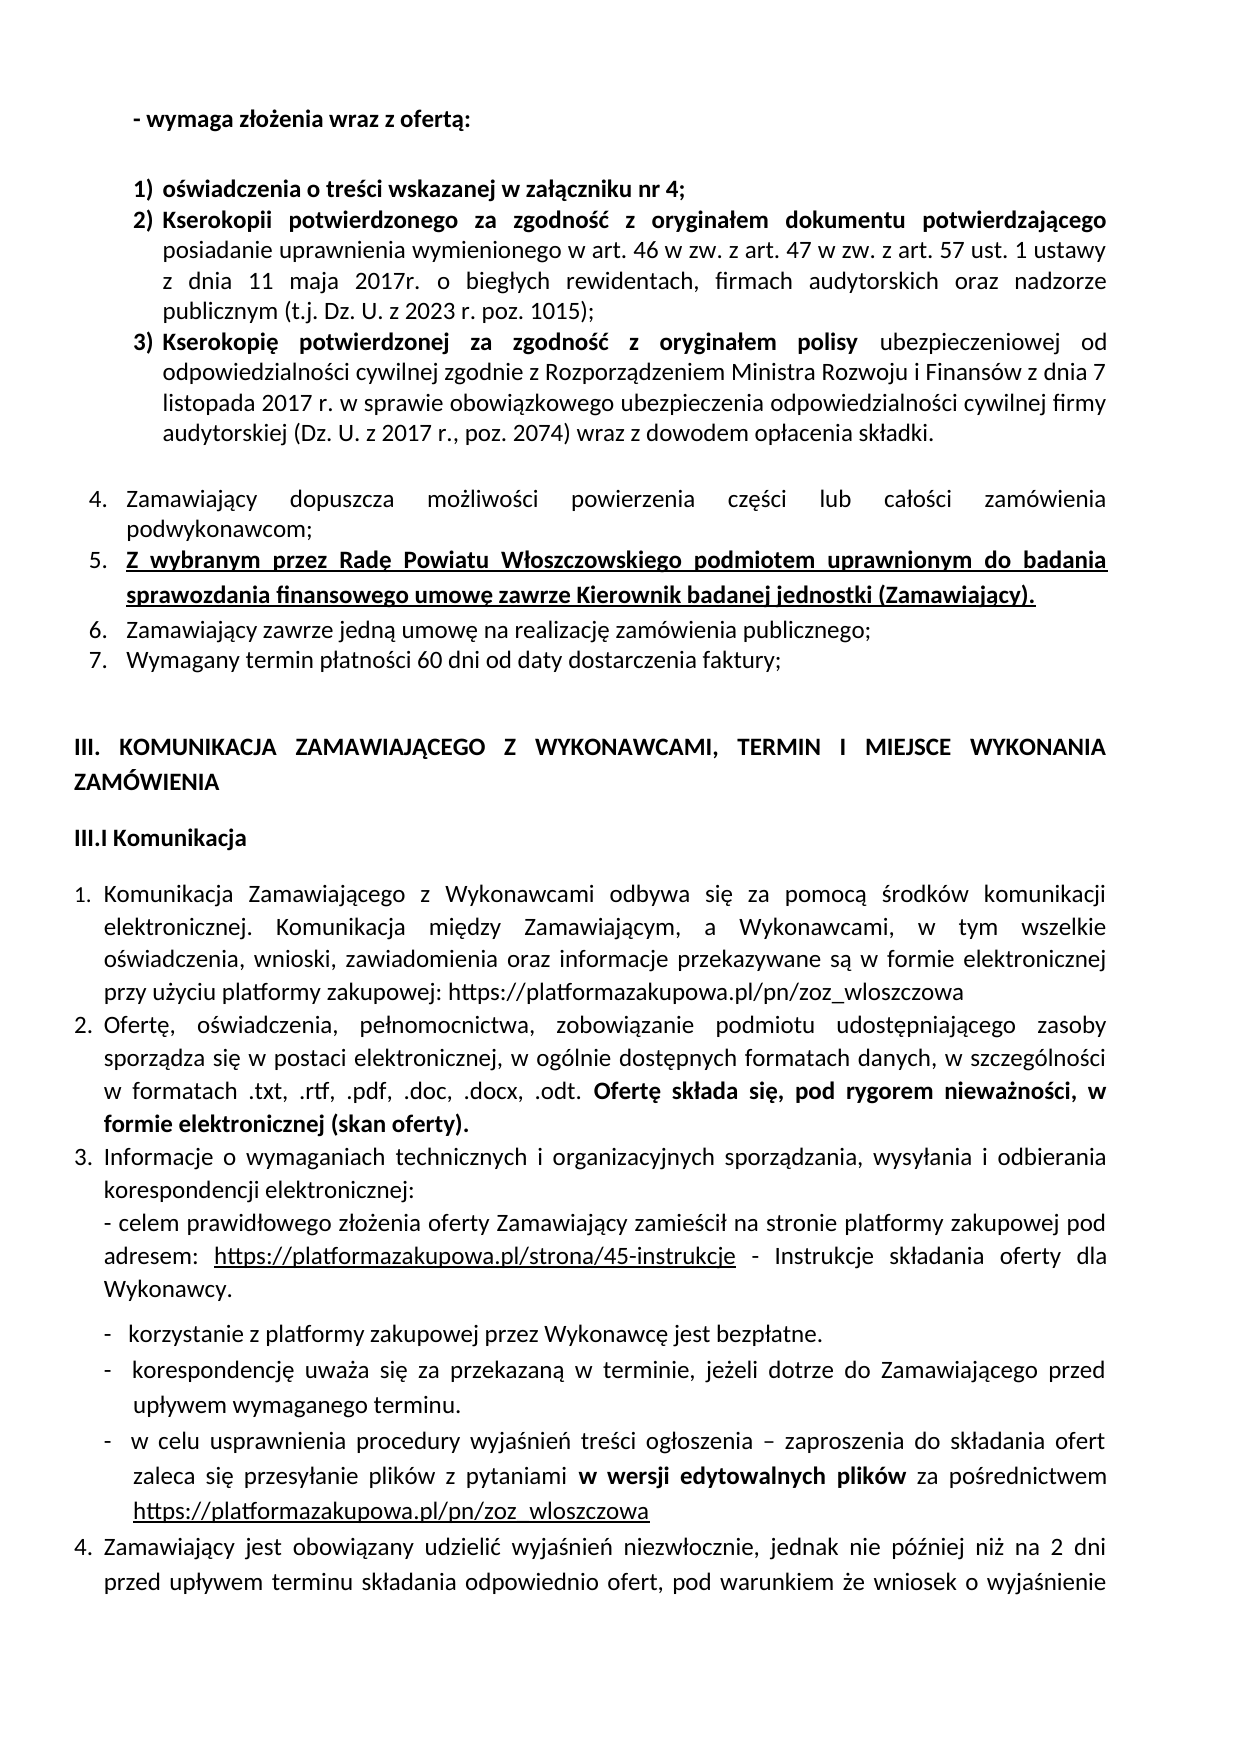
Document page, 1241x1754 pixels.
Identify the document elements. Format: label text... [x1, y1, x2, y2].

list Zamawiający dopuszcza możliwości powierzenia części lub całości zamówienia podwykonawcom; [89, 483, 1107, 544]
list Z wybranym przez Radę Powiatu Włoszczowskiego podmiotem uprawnionym do badania sprawozdania finansowego umowę zawrze Kierownik badanej jednostki (Zamawiający). [89, 544, 1107, 610]
text - korzystanie z platformy zakupowej przez Wykonawcę jest bezpłatne. [103, 1318, 1107, 1349]
list Ofertę, oświadczenia, pełnomocnictwa, zobowiązanie podmiotu udostępniającego zasoby sporządza się w postaci elektronicznej, w ogólnie dostępnych formatach danych, w szczególności w formatach .txt, .rtf, .pdf, .doc, .docx, .odt. Ofertę składa się, pod rygorem nieważności, w formie elektronicznej (skan oferty). [74, 1009, 1107, 1139]
list - celem prawidłowego złożenia oferty Zamawiający zamieścił na stronie platformy zakupowej pod adresem: https://platformazakupowa.pl/strona/45-instrukcje - Instrukcje składania oferty dla Wykonawcy. [103, 1207, 1107, 1303]
list Zamawiający zawrze jedną umowę na realizację zamówienia publicznego; [89, 614, 1107, 645]
list Informacje o wymaganiach technicznych i organizacyjnych sporządzania, wysyłania i odbierania korespondencji elektronicznej: [74, 1141, 1107, 1204]
list Komunikacja Zamawiającego z Wykonawcami odbywa się za pomocą środków komunikacji elektronicznej. Komunikacja między Zamawiającym, a Wykonawcami, w tym wszelkie oświadczenia, wnioski, zawiadomienia oraz informacje przekazywane są w formie elektronicznej przy użyciu platformy zakupowej: https://platformazakupowa.pl/pn/zoz_wloszczowa [74, 878, 1107, 1007]
text III. KOMUNIKACJA ZAMAWIAJĄCEGO Z WYKONAWCAMI, TERMIN I MIEJSCE WYKONANIA ZAMÓWIENIA [74, 731, 1107, 797]
list oświadczenia o treści wskazanej w załączniku nr 4; [133, 173, 1107, 204]
list Wymagany termin płatności 60 dni od daty dostarczenia faktury; [89, 645, 1107, 675]
list Kserokopię potwierdzonej za zgodność z oryginałem polisy ubezpieczeniowej od odpowiedzialności cywilnej zgodnie z Rozporządzeniem Ministra Rozwoju i Finansów z dnia 7 listopada 2017 r. w sprawie obowiązkowego ubezpieczenia odpowiedzialności cywilnej firmy audytorskiej (Dz. U. z 2017 r., poz. 2074) wraz z dowodem opłacenia składki. [133, 326, 1107, 448]
text - w celu usprawnienia procedury wyjaśnień treści ogłoszenia – zaproszenia do składania ofert zaleca się przesyłanie plików z pytaniami w wersji edytowalnych plików za pośrednictwem https://platformazakupowa.pl/pn/zoz_wloszczowa [103, 1425, 1107, 1526]
text - wymaga złożenia wraz z ofertą: [133, 103, 1107, 134]
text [74, 1531, 1107, 1597]
text - korespondencję uważa się za przekazaną w terminie, jeżeli dotrze do Zamawiającego przed upływem wymaganego terminu. [103, 1354, 1107, 1420]
text III.I Komunikacja [74, 822, 1107, 852]
list Kserokopii potwierdzonego za zgodność z oryginałem dokumentu potwierdzającego posiadanie uprawnienia wymienionego w art. 46 w zw. z art. 47 w zw. z art. 57 ust. 1 ustawy z dnia 11 maja 2017r. o biegłych rewidentach, firmach audytorskich oraz nadzorze publicznym (t.j. Dz. U. z 2023 r. poz. 1015); [133, 204, 1107, 326]
